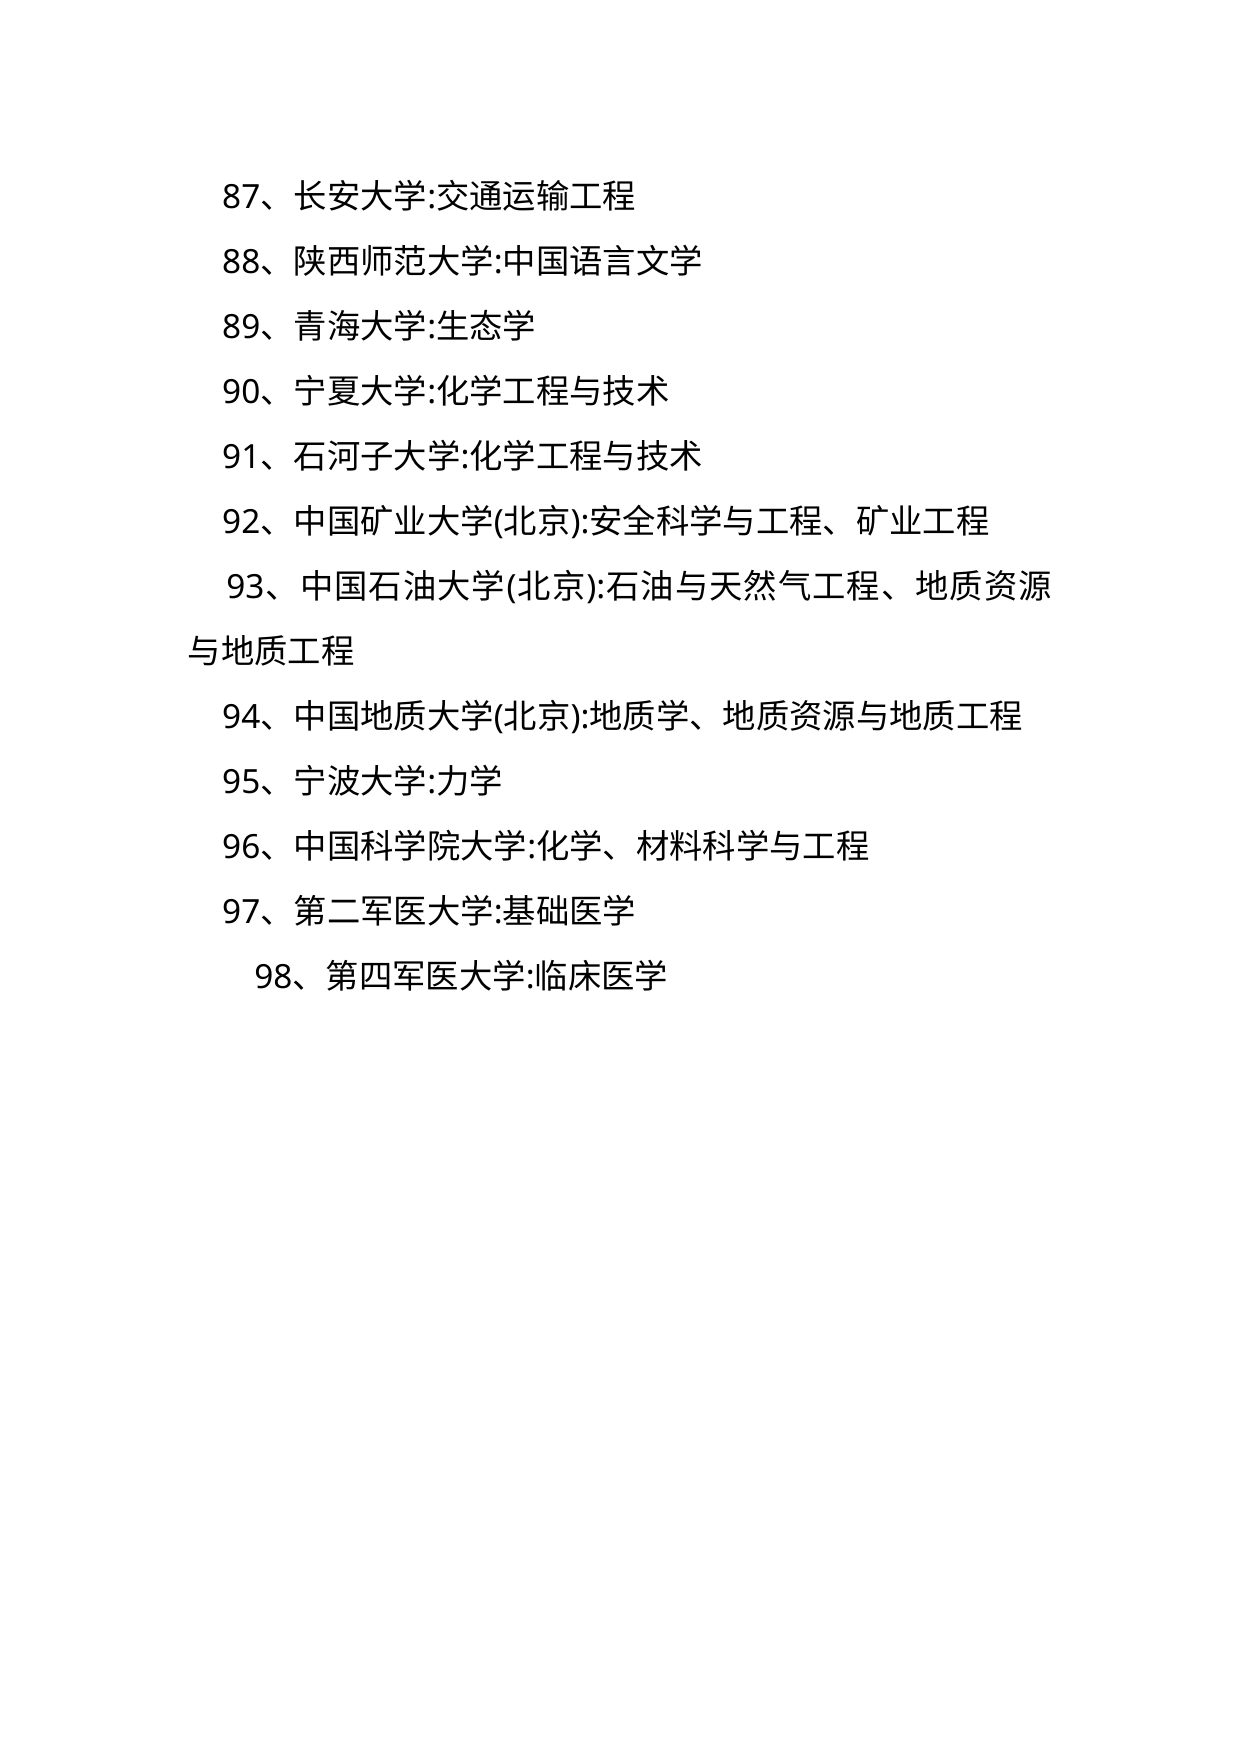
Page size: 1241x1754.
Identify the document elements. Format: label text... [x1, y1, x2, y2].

text 97、第二军医大学:基础医学 [187, 877, 1053, 942]
text 96、中国科学院大学:化学、材料科学与工程 [187, 812, 1053, 877]
text 98、第四军医大学:临床医学 [187, 942, 1053, 1007]
text 87、长安大学:交通运输工程 [187, 162, 1053, 227]
text 92、中国矿业大学(北京):安全科学与工程、矿业工程 [187, 487, 1053, 552]
text 89、青海大学:生态学 [187, 292, 1053, 357]
text 95、宁波大学:力学 [187, 747, 1053, 812]
text 94、中国地质大学(北京):地质学、地质资源与地质工程 [187, 682, 1053, 747]
text 88、陕西师范大学:中国语言文学 [187, 227, 1053, 292]
text 90、宁夏大学:化学工程与技术 [187, 357, 1053, 422]
text 93、中国石油大学(北京):石油与天然气工程、地质资源与地质工程 [187, 552, 1053, 682]
text 91、石河子大学:化学工程与技术 [187, 422, 1053, 487]
